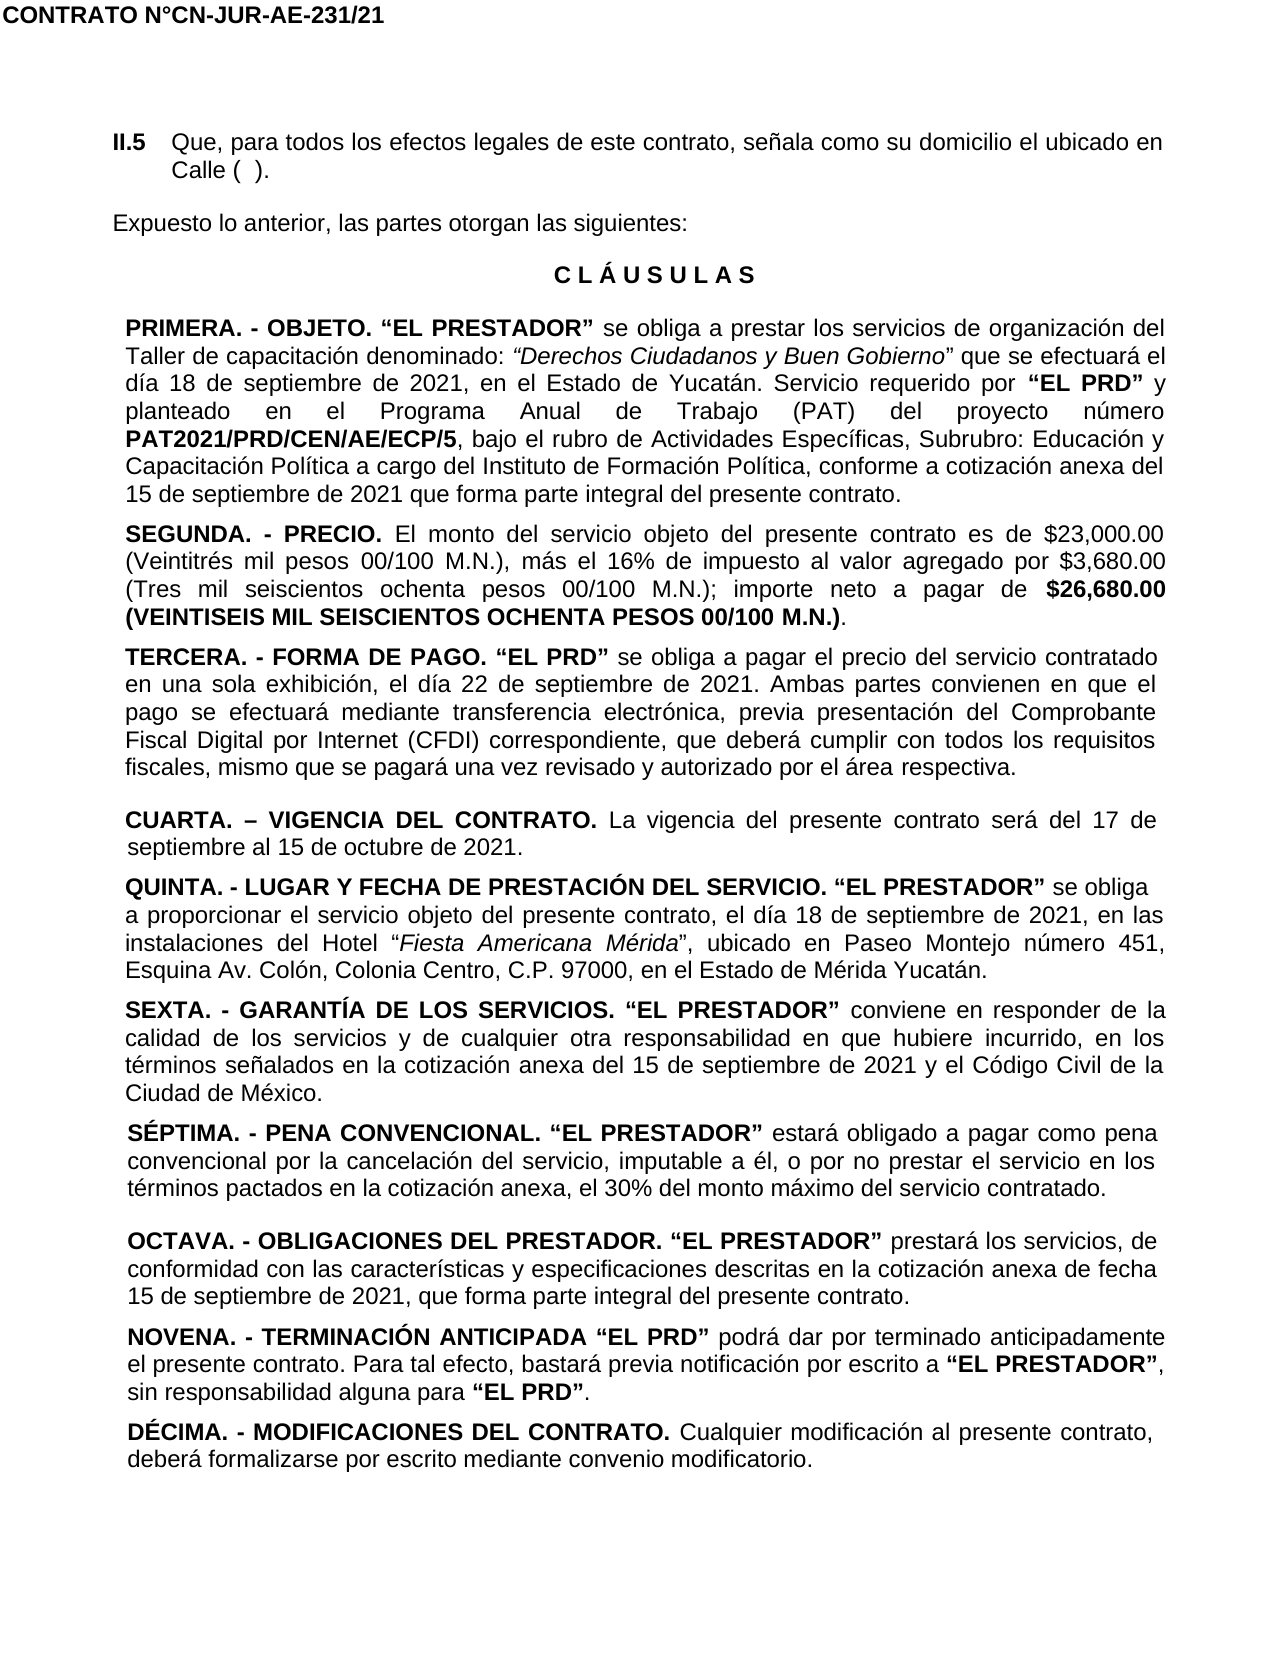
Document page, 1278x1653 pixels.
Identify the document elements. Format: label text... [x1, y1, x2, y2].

text CUARTA. – VIGENCIA DEL CONTRATO. La vigencia del presente contrato será del 17 de septiembre al 15 de octubre de 2021. [125, 806, 1158, 861]
text SÉPTIMA. - PENA CONVENCIONAL. “EL PRESTADOR” estará obligado a pagar como pena convencional por la cancelación del servicio, imputable a él, o por no prestar el servicio en los términos pactados en la cotización anexa, el 30% del monto máximo del servicio contratado. [127, 1119, 1158, 1202]
text SEGUNDA. - PRECIO. El monto del servicio objeto del presente contrato es de $23,000.00 (Veintitrés mil pesos 00/100 M.N.), más el 16% de impuesto al valor agregado por $3,680.00 (Tres mil seiscientos ochenta pesos 00/100 M.N.); importe neto a pagar de $26,680.00 (VEINTISEIS MIL SEISCIENTOS OCHENTA PESOS 00/100 M.N.). [125, 520, 1166, 630]
text NOVENA. - TERMINACIÓN ANTICIPADA “EL PRD” podrá dar por terminado anticipadamente el presente contrato. Para tal efecto, bastará previa notificación por escrito a “EL PRESTADOR”, sin responsabilidad alguna para “EL PRD”. [127, 1322, 1165, 1405]
subtitle QUINTA. - LUGAR Y FECHA DE PRESTACIÓN DEL SERVICIO. “EL PRESTADOR” se obliga [125, 873, 1177, 901]
text DÉCIMA. - MODIFICACIONES DEL CONTRATO. Cualquier modificación al presente contrato, deberá formalizarse por escrito mediante convenio modificatorio. [127, 1418, 1154, 1473]
text PRIMERA. - OBJETO. “EL PRESTADOR” se obliga a prestar los servicios de organización del Taller de capacitación denominado: “Derechos Ciudadanos y Buen Gobierno” que se efectuará el día 18 de septiembre de 2021, en el Estado de Yucatán. Servicio requerido por “EL PRD” y planteado en el Programa Anual de Trabajo (PAT) del proyecto número PAT2021/PRD/CEN/AE/ECP/5, bajo el rubro de Actividades Específicas, Subrubro: Educación y Capacitación Política a cargo del Instituto de Formación Política, conforme a cotización anexa del 15 de septiembre de 2021 que forma parte integral del presente contrato. [125, 314, 1166, 507]
text SEXTA. - GARANTÍA DE LOS SERVICIOS. “EL PRESTADOR” conviene en responder de la calidad de los servicios y de cualquier otra responsabilidad en que hubiere incurrido, en los términos señalados en la cotización anexa del 15 de septiembre de 2021 y el Código Civil de la Ciudad de México. [125, 996, 1166, 1107]
text a proporcionar el servicio objeto del presente contrato, el día 18 de septiembre de 2021, en las instalaciones del Hotel “Fiesta Americana Mérida”, ubicado en Paseo Montejo número 451, Esquina Av. Colón, Colonia Centro, C.P. 97000, en el Estado de Mérida Yucatán. [125, 901, 1166, 984]
list Que, para todos los efectos legales de este contrato, señala como su domicilio el ubicado en Calle ( ). [112, 127, 1166, 184]
text TERCERA. - FORMA DE PAGO. “EL PRD” se obliga a pagar el precio del servicio contratado en una sola exhibición, el día 22 de septiembre de 2021. Ambas partes convienen en que el pago se efectuará mediante transferencia electrónica, previa presentación del Comprobante Fiscal Digital por Internet (CFDI) correspondiente, que deberá cumplir con todos los requisitos fiscales, mismo que se pagará una vez revisado y autorizado por el área respectiva. [125, 643, 1158, 781]
subtitle C L Á U S U L A S [552, 261, 757, 289]
text OCTAVA. - OBLIGACIONES DEL PRESTADOR. “EL PRESTADOR” prestará los servicios, de conformidad con las características y especificaciones descritas en la cotización anexa de fecha 15 de septiembre de 2021, que forma parte integral del presente contrato. [127, 1227, 1158, 1310]
text Expuesto lo anterior, las partes otorgan las siguientes: [112, 209, 1177, 236]
